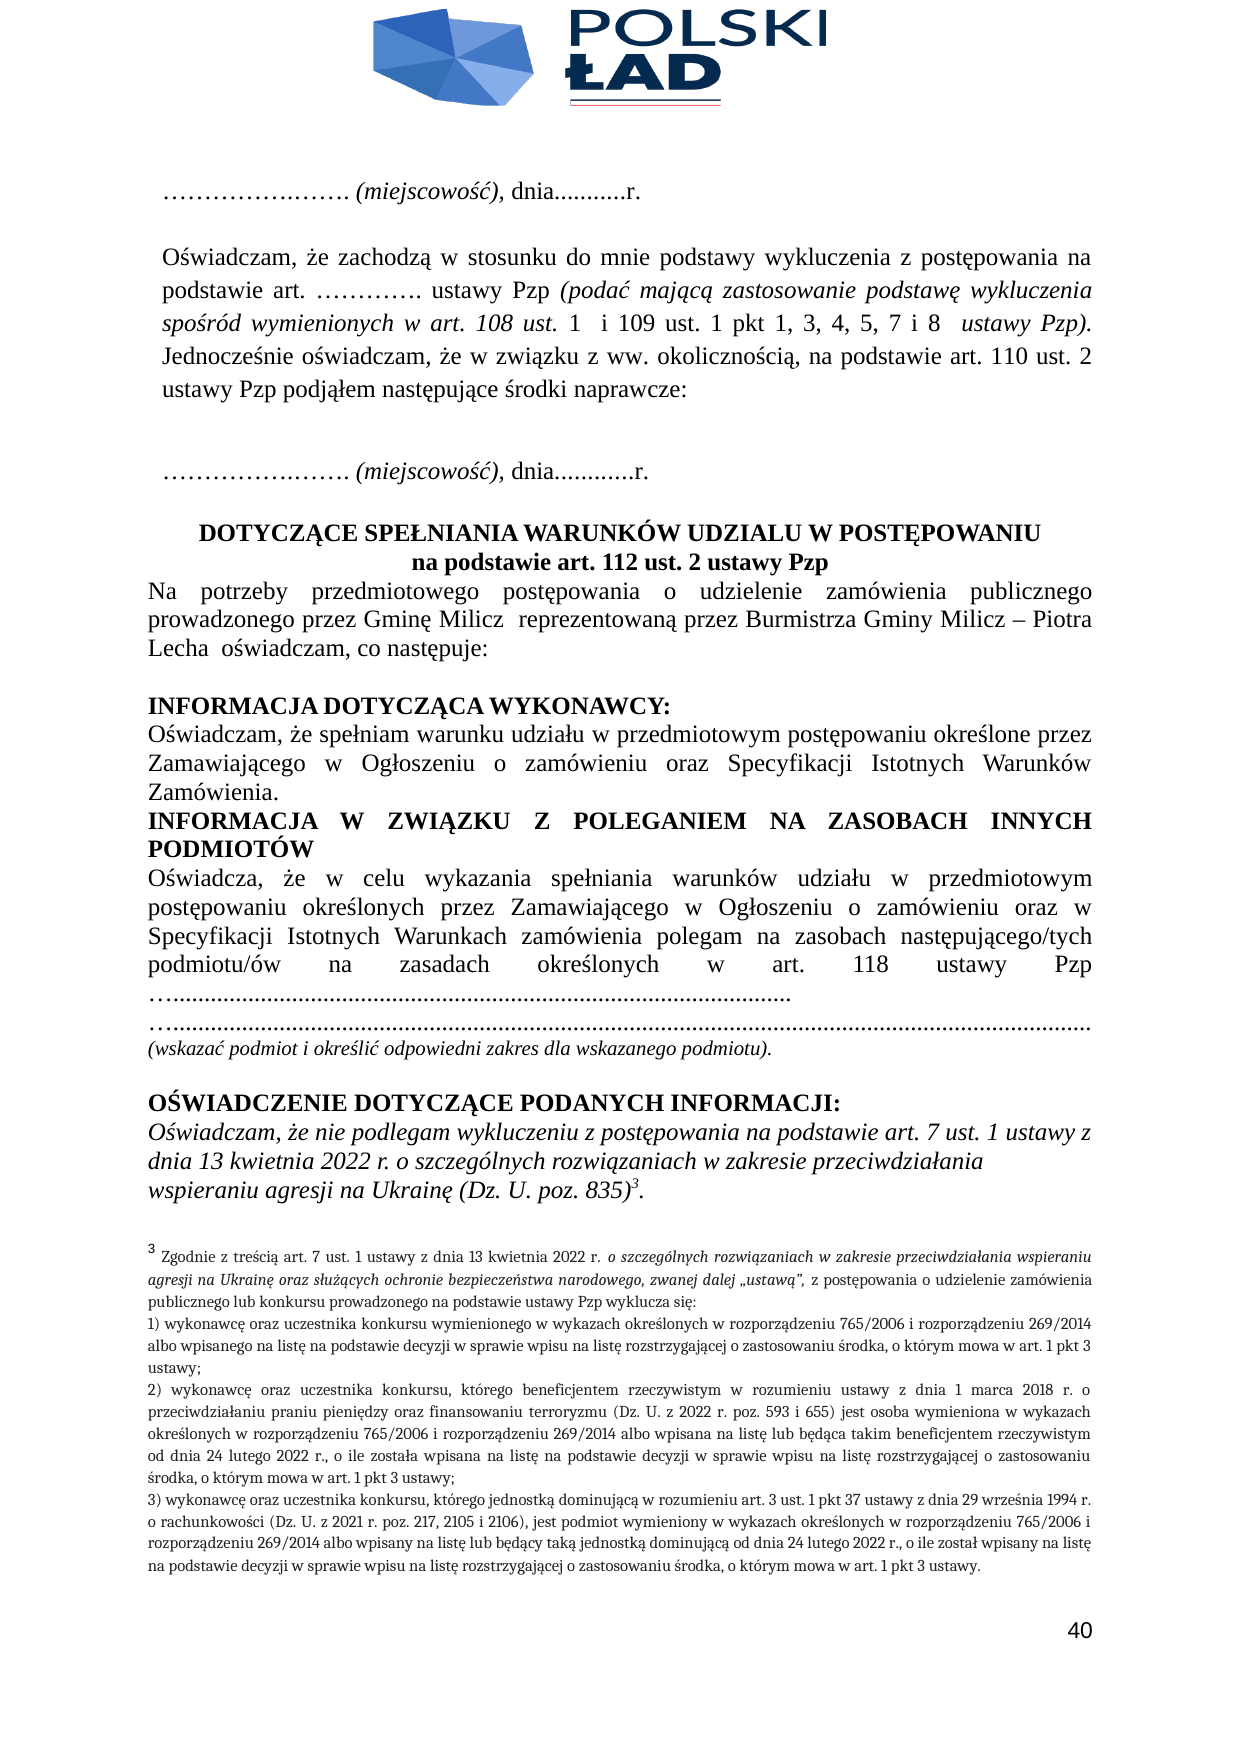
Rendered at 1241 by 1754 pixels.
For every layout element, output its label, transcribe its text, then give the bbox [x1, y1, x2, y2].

text …………….……. (miejscowość), dnia r. [162, 176, 1093, 205]
text Oświadczam, że spełniam warunku udziału w przedmiotowym postępowaniu określone przez Zamawiającego w Ogłoszeniu o zamówieniu oraz Specyfikacji Istotnych Warunków Zamówienia. [148, 719, 1093, 806]
text …................................................................................................................................................... [148, 1007, 1093, 1036]
text INFORMACJA DOTYCZĄCA WYKONAWCY: [148, 691, 1093, 719]
text na podstawie art. 112 ust. 2 ustawy Pzp [148, 547, 1093, 576]
text Na potrzeby przedmiotowego postępowania o udzielenie zamówienia publicznego prowadzonego przez Gminę Milicz reprezentowaną przez Burmistrza Gminy Milicz – Piotra Lecha oświadczam, co następuje: [148, 576, 1093, 662]
text Oświadczam, że zachodzą w stosunku do mnie podstawy wykluczenia z postępowania na podstawie art. …………. ustawy Pzp (podać mającą zastosowanie podstawę wykluczenia spośród wymienionych w art. 108 ust. 1 i 109 ust. 1 pkt 1, 3, 4, 5, 7 i 8 ustawy Pzp). Jednocześnie oświadczam, że w związku z ww. okolicznością, na podstawie art. 110 ust. 2 ustawy Pzp podjąłem następujące środki naprawcze: [162, 242, 1092, 403]
text Oświadcza, że w celu wykazania spełniania warunków udziału w przedmiotowym postępowaniu określonych przez Zamawiającego w Ogłoszeniu o zamówieniu oraz w Specyfikacji Istotnych Warunkach zamówienia polegam na zasobach następującego/tych podmiotu/ów na zasadach określonych w art. 118 ustawy Pzp …................................................................................................... [148, 863, 1093, 1007]
text Oświadczam, że nie podlegam wykluczeniu z postępowania na podstawie art. 7 ust. 1 ustawy z dnia 13 kwietnia 2022 r. o szczególnych rozwiązaniach w zakresie przeciwdziałania wspieraniu agresji na Ukrainę (Dz. U. poz. 835). [148, 1117, 1093, 1203]
picture [373, 8, 827, 106]
text OŚWIADCZENIE DOTYCZĄCE PODANYCH INFORMACJI: [148, 1088, 1093, 1117]
text DOTYCZĄCE SPEŁNIANIA WARUNKÓW UDZIALU W POSTĘPOWANIU [148, 518, 1093, 547]
text INFORMACJA W ZWIĄZKU Z POLEGANIEM NA ZASOBACH INNYCH PODMIOTÓW [148, 806, 1093, 863]
text (wskazać podmiot i określić odpowiedni zakres dla wskazanego podmiotu). [148, 1036, 1093, 1060]
text …………….……. (miejscowość), dnia r. [162, 456, 1093, 485]
